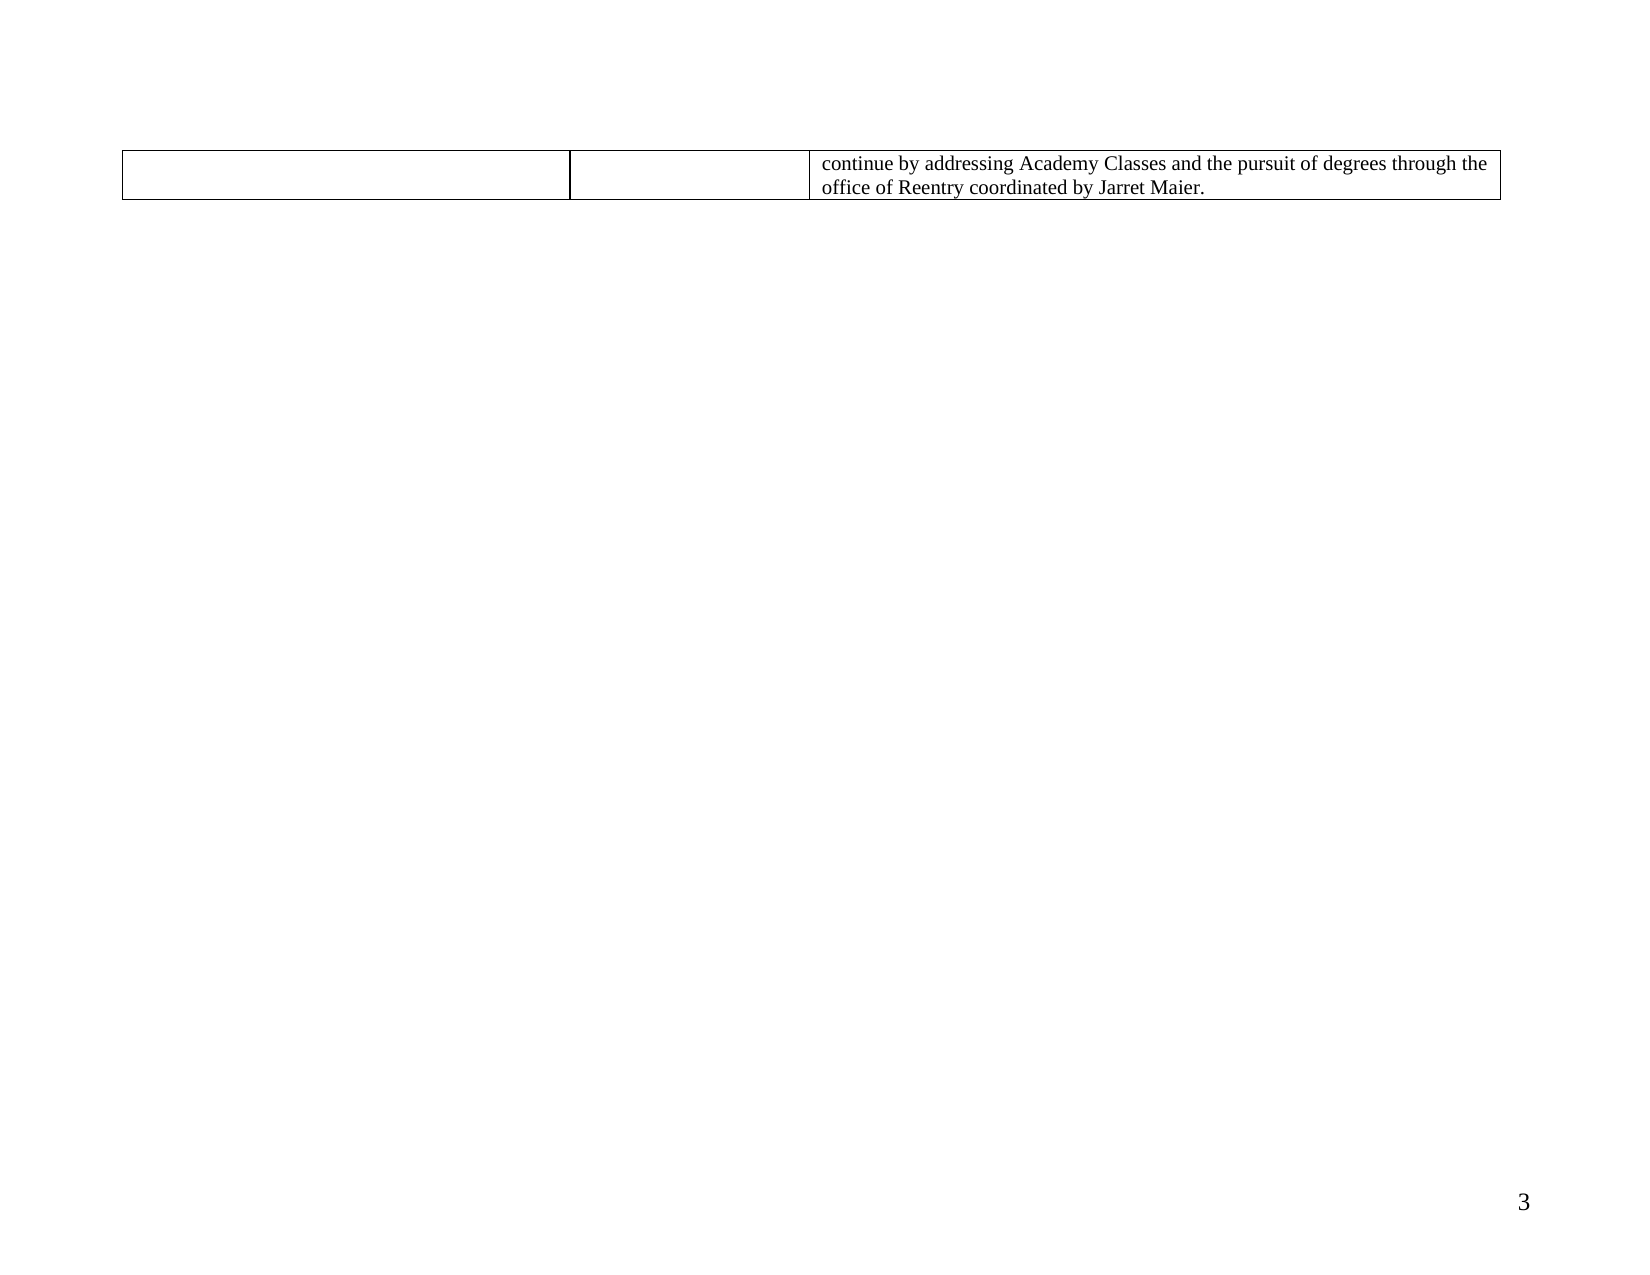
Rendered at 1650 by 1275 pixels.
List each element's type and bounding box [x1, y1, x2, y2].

table_cell [123, 151, 569, 199]
table_cell [810, 151, 1500, 199]
table_cell [571, 151, 809, 199]
